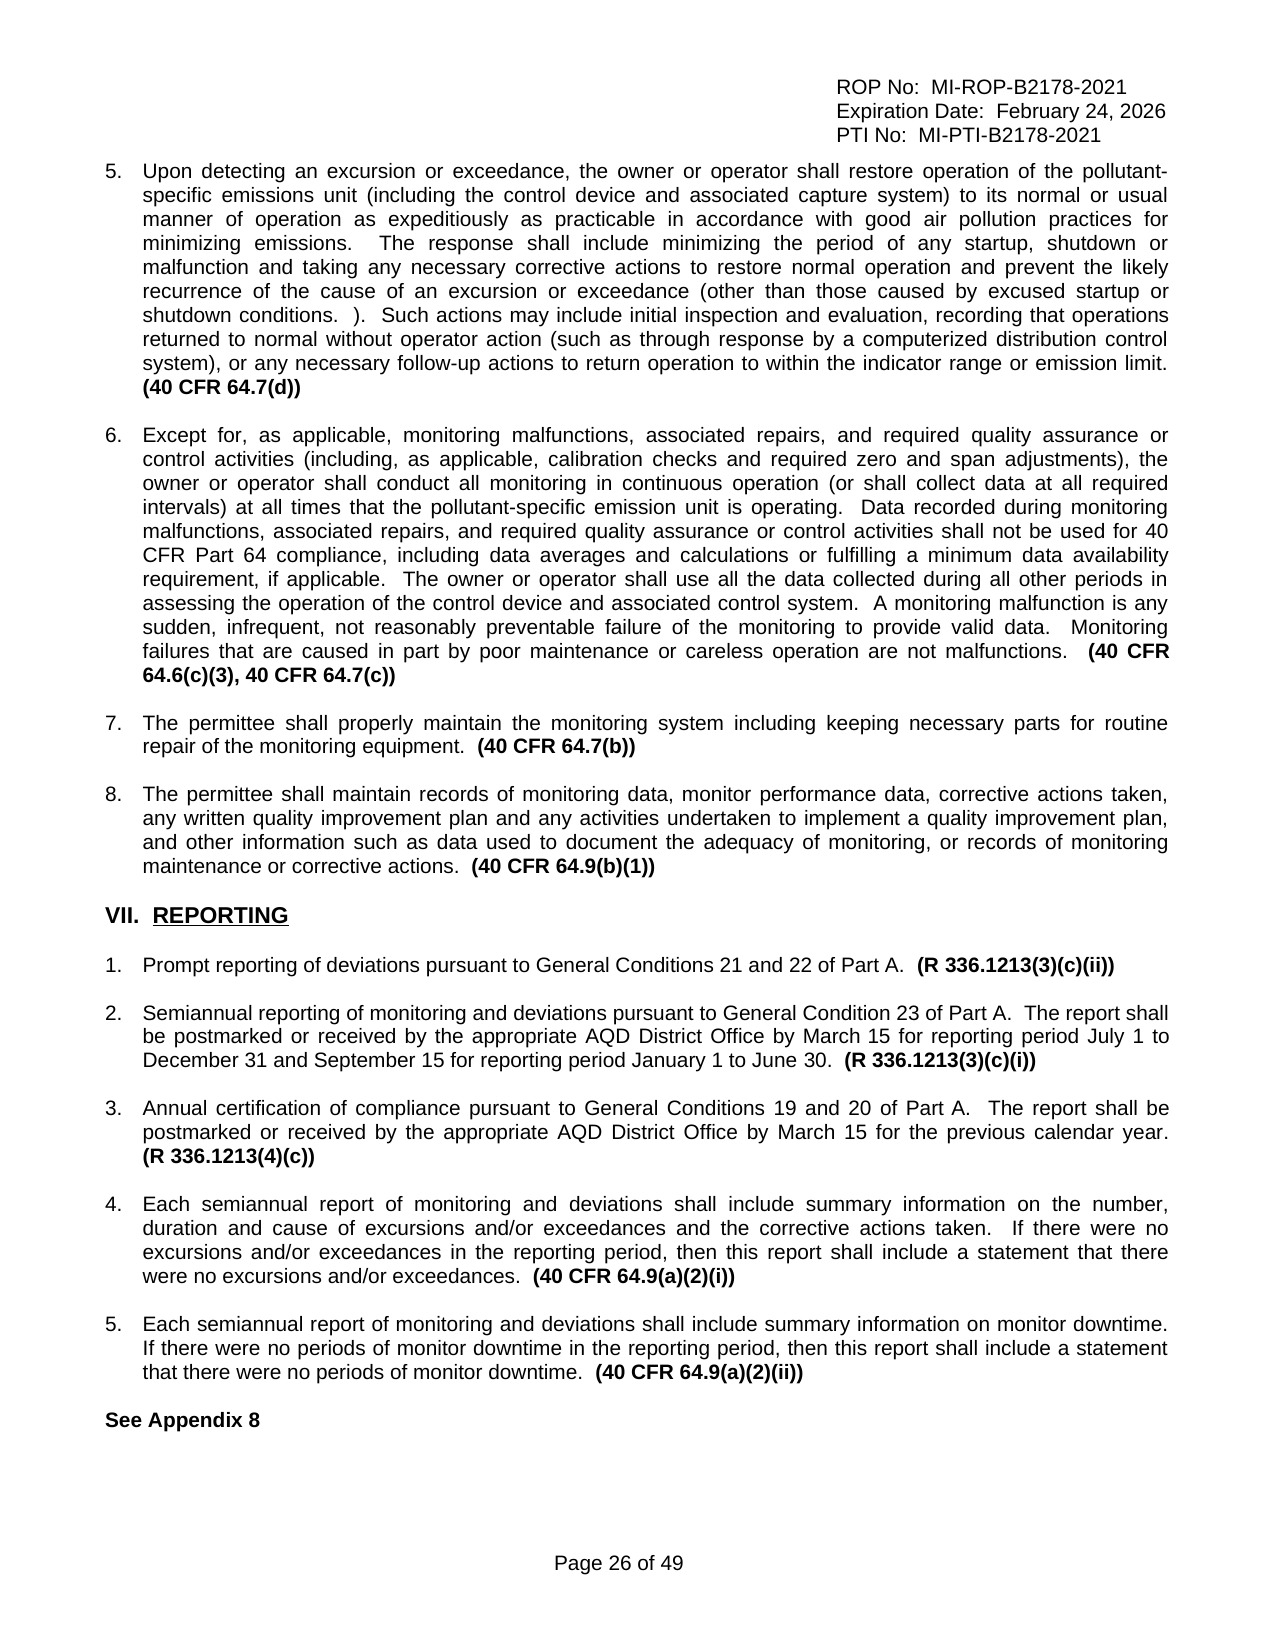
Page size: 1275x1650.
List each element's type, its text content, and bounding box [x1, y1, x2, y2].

list Upon detecting an excursion or exceedance, the owner or operator shall restore operation of the pollutant-specific emissions unit (including the control device and associated capture system) to its normal or usual manner of operation as expeditiously as practicable in accordance with good air pollution practices for minimizing emissions. The response shall include minimizing the period of any startup, shutdown or malfunction and taking any necessary corrective actions to restore normal operation and prevent the likely recurrence of the cause of an excursion or exceedance (other than those caused by excused startup or shutdown conditions. ). Such actions may include initial inspection and evaluation, recording that operations returned to normal without operator action (such as through response by a computerized distribution control system), or any necessary follow-up actions to return operation to within the indicator range or emission limit. (40 CFR 64.7(d)) [105, 159, 1170, 399]
list Each semiannual report of monitoring and deviations shall include summary information on the number, duration and cause of excursions and/or exceedances and the corrective actions taken. If there were no excursions and/or exceedances in the reporting period, then this report shall include a statement that there were no excursions and/or exceedances. (40 CFR 64.9(a)(2)(i)) [105, 1192, 1170, 1288]
text 3. Annual certification of compliance pursuant to General Conditions 19 and 20 of Part A. The report shall be postmarked or received by the appropriate AQD District Office by March 15 for the previous calendar year. (R 336.1213(4)(c)) [105, 1096, 1170, 1168]
text See Appendix 8 [105, 1408, 1170, 1432]
text 2. Semiannual reporting of monitoring and deviations pursuant to General Condition 23 of Part A. The report shall be postmarked or received by the appropriate AQD District Office by March 15 for reporting period July 1 to December 31 and September 15 for reporting period January 1 to June 30. (R 336.1213(3)(c)(i)) [105, 1000, 1170, 1072]
text VII. REPORTING [105, 902, 1170, 928]
text 1. Prompt reporting of deviations pursuant to General Conditions 21 and 22 of Part A. (R 336.1213(3)(c)(ii)) [105, 952, 1170, 976]
list The permittee shall maintain records of monitoring data, monitor performance data, corrective actions taken, any written quality improvement plan and any activities undertaken to implement a quality improvement plan, and other information such as data used to document the adequacy of monitoring, or records of monitoring maintenance or corrective actions. (40 CFR 64.9(b)(1)) [105, 782, 1170, 878]
list Each semiannual report of monitoring and deviations shall include summary information on monitor downtime. If there were no periods of monitor downtime in the reporting period, then this report shall include a statement that there were no periods of monitor downtime. (40 CFR 64.9(a)(2)(ii)) [105, 1312, 1170, 1384]
list The permittee shall properly maintain the monitoring system including keeping necessary parts for routine repair of the monitoring equipment. (40 CFR 64.7(b)) [105, 710, 1170, 758]
list Except for, as applicable, monitoring malfunctions, associated repairs, and required quality assurance or control activities (including, as applicable, calibration checks and required zero and span adjustments), the owner or operator shall conduct all monitoring in continuous operation (or shall collect data at all required intervals) at all times that the pollutant-specific emission unit is operating. Data recorded during monitoring malfunctions, associated repairs, and required quality assurance or control activities shall not be used for 40 CFR Part 64 compliance, including data averages and calculations or fulfilling a minimum data availability requirement, if applicable. The owner or operator shall use all the data collected during all other periods in assessing the operation of the control device and associated control system. A monitoring malfunction is any sudden, infrequent, not reasonably preventable failure of the monitoring to provide valid data. Monitoring failures that are caused in part by poor maintenance or careless operation are not malfunctions. (40 CFR 64.6(c)(3), 40 CFR 64.7(c)) [105, 423, 1170, 686]
